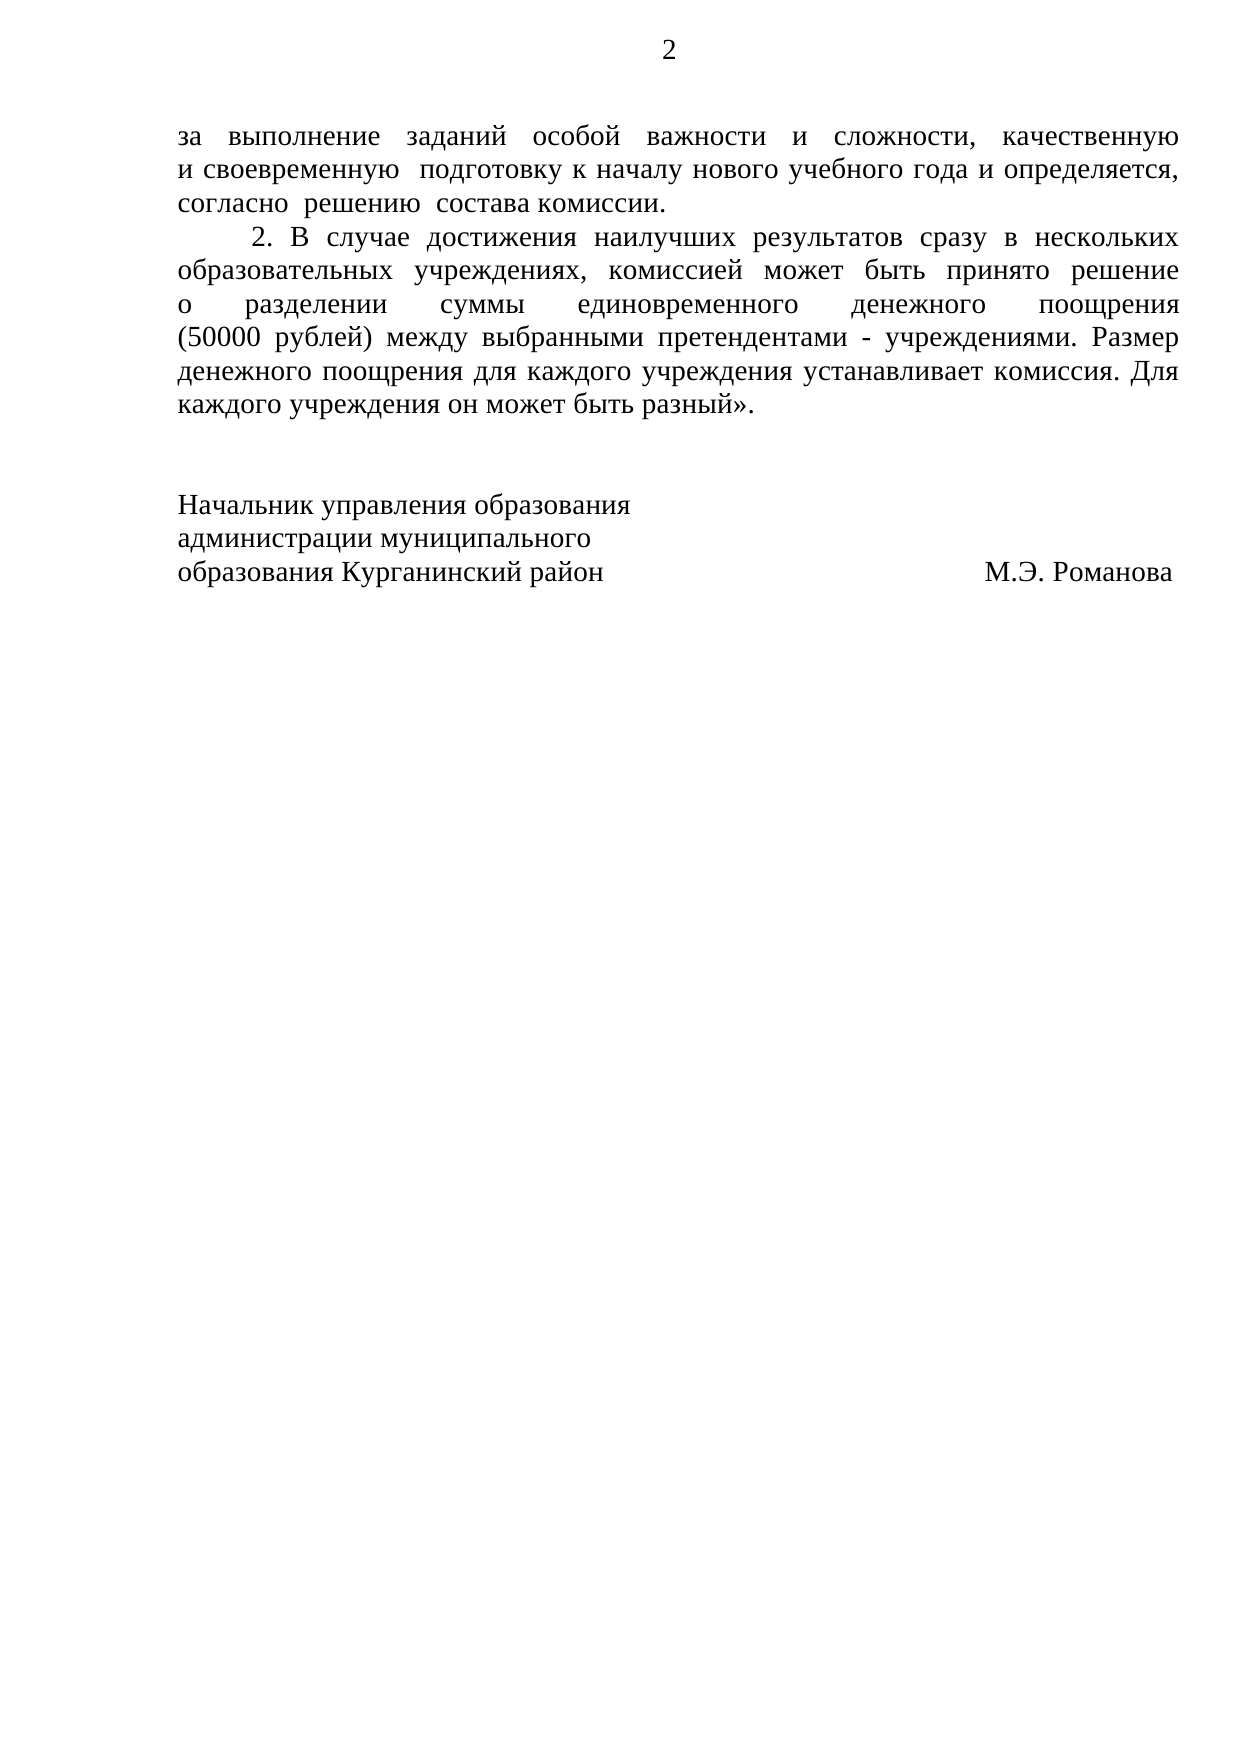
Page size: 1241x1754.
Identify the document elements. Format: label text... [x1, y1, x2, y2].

text 2. В случае достижения наилучших результатов сразу в нескольких образовательных учреждениях, комиссией может быть принято решение о разделении суммы единовременного денежного поощрения (50000 рублей) между выбранными претендентами - учреждениями. Размер денежного поощрения для каждого учреждения устанавливает комиссия. Для каждого учреждения он может быть разный». [177, 219, 1181, 420]
text образования Курганинский район М.Э. Романова [177, 554, 1181, 588]
text администрации муниципального [177, 521, 1181, 554]
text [177, 118, 1181, 219]
text Начальник управления образования [177, 487, 1181, 521]
